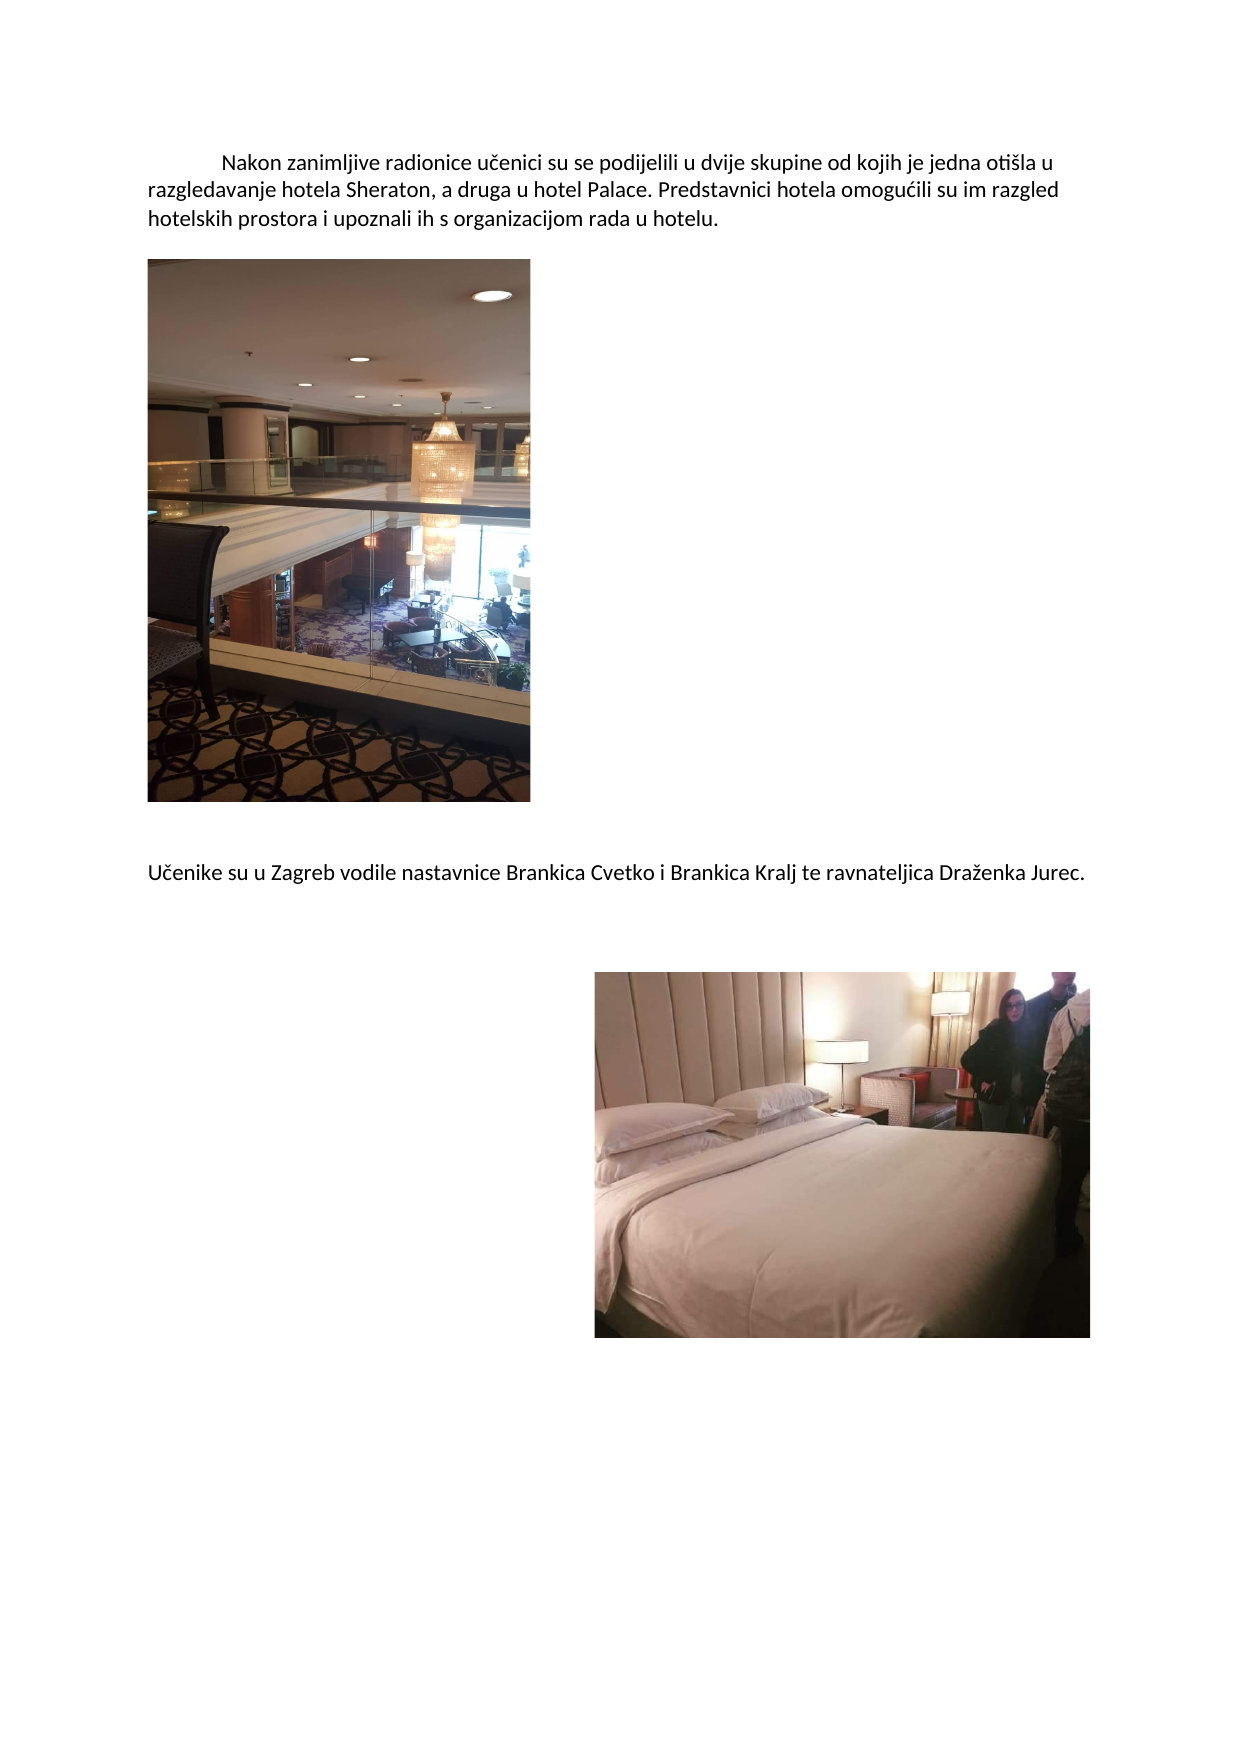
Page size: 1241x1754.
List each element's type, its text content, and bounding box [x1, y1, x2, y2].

picture [594, 972, 1091, 1338]
text Učenike su u Zagreb vodile nastavnice Brankica Cvetko i Brankica Kralj te ravnateljica Draženka Jurec. [148, 858, 1107, 886]
picture [147, 259, 531, 802]
text Nakon zanimljive radionice učenici su se podijelili u dvije skupine od kojih je jedna otišla u razgledavanje hotela Sheraton, a druga u hotel Palace. Predstavnici hotela omogućili su im razgled hotelskih prostora i upoznali ih s organizacijom rada u hotelu. [148, 148, 1107, 232]
